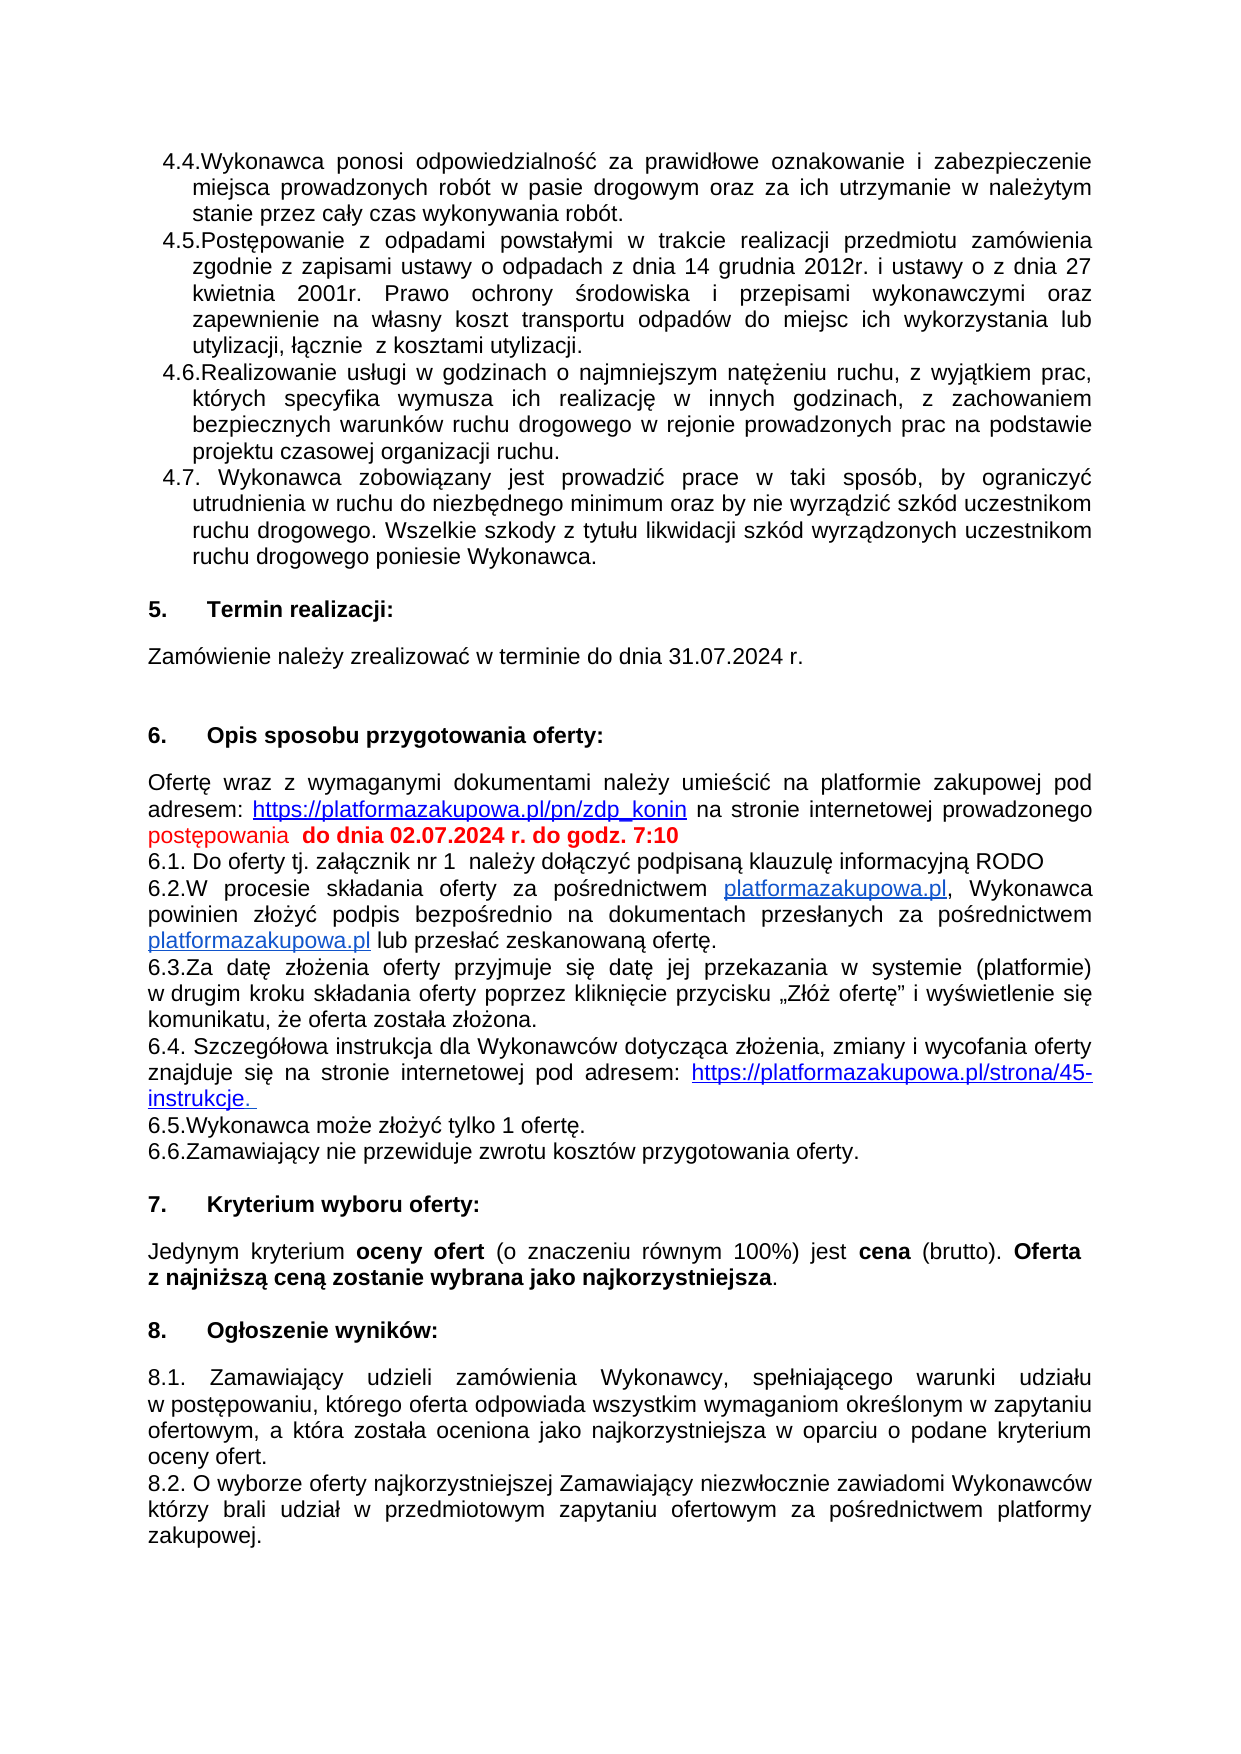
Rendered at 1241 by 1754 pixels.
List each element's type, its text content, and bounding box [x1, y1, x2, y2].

text Zamówienie należy zrealizować w terminie do dnia 31.07.2024 r. [148, 643, 1093, 669]
text 6.4. Szczegółowa instrukcja dla Wykonawców dotycząca złożenia, zmiany i wycofania oferty znajduje się na stronie internetowej pod adresem: https://platformazakupowa.pl/strona/45-instrukcje. [148, 1033, 1093, 1112]
text 6.5.Wykonawca może złożyć tylko 1 ofertę. [148, 1112, 1093, 1138]
list 4.6.Realizowanie usługi w godzinach o najmniejszym natężeniu ruchu, z wyjątkiem prac, których specyfika wymusza ich realizację w innych godzinach, z zachowaniem bezpiecznych warunków ruchu drogowego w rejonie prowadzonych prac na podstawie projektu czasowej organizacji ruchu. [162, 358, 1093, 464]
text 6.2.W procesie składania oferty za pośrednictwem platformazakupowa.pl, Wykonawca powinien złożyć podpis bezpośrednio na dokumentach przesłanych za pośrednictwem platformazakupowa.pl lub przesłać zeskanowaną ofertę. [148, 874, 1093, 954]
text Jedynym kryterium oceny ofert (o znaczeniu równym 100%) jest cena (brutto). Oferta z najniższą ceną zostanie wybrana jako najkorzystniejsza. [148, 1238, 1093, 1291]
list Opis sposobu przygotowania oferty: [148, 722, 1093, 748]
text 8.1. Zamawiający udzieli zamówienia Wykonawcy, spełniającego warunki udziału w postępowaniu, którego oferta odpowiada wszystkim wymaganiom określonym w zapytaniu ofertowym, a która została oceniona jako najkorzystniejsza w oparciu o podane kryterium oceny ofert. [148, 1364, 1093, 1470]
text 6.6.Zamawiający nie przewiduje zwrotu kosztów przygotowania oferty. [148, 1138, 1093, 1164]
list 4.7. Wykonawca zobowiązany jest prowadzić prace w taki sposób, by ograniczyć utrudnienia w ruchu do niezbędnego minimum oraz by nie wyrządzić szkód uczestnikom ruchu drogowego. Wszelkie szkody z tytułu likwidacji szkód wyrządzonych uczestnikom ruchu drogowego poniesie Wykonawca. [162, 464, 1093, 569]
list 4.5.Postępowanie z odpadami powstałymi w trakcie realizacji przedmiotu zamówienia zgodnie z zapisami ustawy o odpadach z dnia 14 grudnia 2012r. i ustawy o z dnia 27 kwietnia 2001r. Prawo ochrony środowiska i przepisami wykonawczymi oraz zapewnienie na własny koszt transportu odpadów do miejsc ich wykorzystania lub utylizacji, łącznie z kosztami utylizacji. [162, 227, 1093, 358]
text Ofertę wraz z wymaganymi dokumentami należy umieścić na platformie zakupowej pod adresem: https://platformazakupowa.pl/pn/zdp_konin na stronie internetowej prowadzonego postępowania do dnia 02.07.2024 r. do godz. 7:10 [148, 769, 1093, 848]
list Termin realizacji: [148, 596, 1093, 622]
list Kryterium wyboru oferty: [148, 1191, 1093, 1217]
list 4.4.Wykonawca ponosi odpowiedzialność za prawidłowe oznakowanie i zabezpieczenie miejsca prowadzonych robót w pasie drogowym oraz za ich utrzymanie w należytym stanie przez cały czas wykonywania robót. [162, 148, 1093, 227]
text 8.2. O wyborze oferty najkorzystniejszej Zamawiający niezwłocznie zawiadomi Wykonawców którzy brali udział w przedmiotowym zapytaniu ofertowym za pośrednictwem platformy zakupowej. [148, 1470, 1093, 1549]
text 6.1. Do oferty tj. załącznik nr 1 należy dołączyć podpisaną klauzulę informacyjną RODO [148, 848, 1093, 874]
list Ogłoszenie wyników: [148, 1317, 1093, 1343]
text 6.3.Za datę złożenia oferty przyjmuje się datę jej przekazania w systemie (platformie) w drugim kroku składania oferty poprzez kliknięcie przycisku „Złóż ofertę” i wyświetlenie się komunikatu, że oferta została złożona. [148, 954, 1093, 1033]
